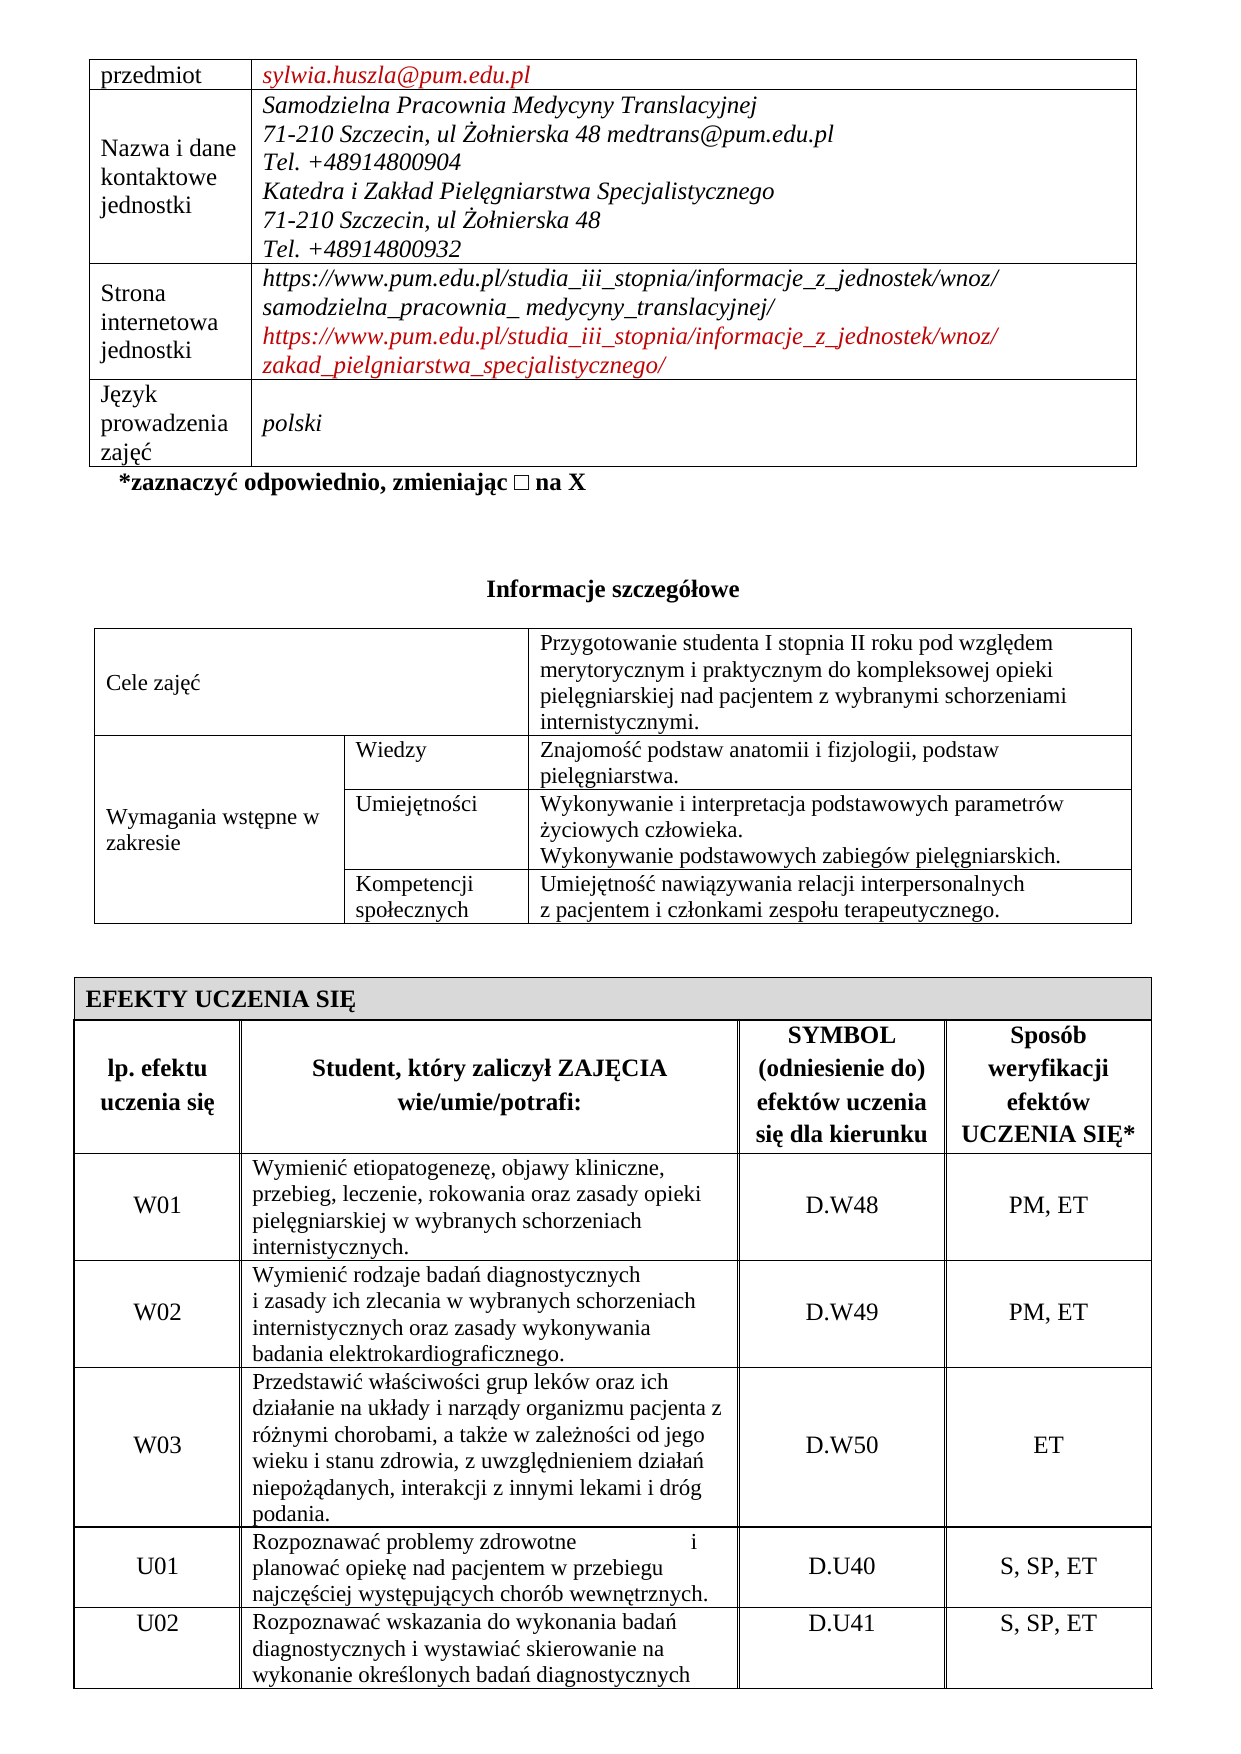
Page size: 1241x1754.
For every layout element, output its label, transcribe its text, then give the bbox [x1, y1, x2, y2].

table_cell SYMBOL (odniesienie do) efektów uczenia się dla kierunku [740, 1021, 944, 1153]
table_cell Samodzielna Pracownia Medycyny Translacyjnej 71-210 Szczecin, ul Żołnierska 48 medtrans@pum.edu.pl Tel. +48914800904 Katedra i Zakład Pielęgniarstwa Specjalistycznego 71-210 Szczecin, ul Żołnierska 48 Tel. +48914800932 [252, 90, 1136, 262]
table_cell D.W50 [740, 1368, 944, 1526]
table_cell Umiejętności [345, 790, 528, 869]
table_cell Wykonywanie i interpretacja podstawowych parametrów życiowych człowieka. Wykonywanie podstawowych zabiegów pielęgniarskich. [529, 790, 1131, 869]
table_cell Wiedzy [345, 736, 528, 788]
text Informacje szczegółowe [89, 574, 1137, 603]
table_cell S, SP, ET [947, 1608, 1151, 1687]
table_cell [90, 60, 251, 89]
table_cell S, SP, ET [947, 1528, 1151, 1607]
table_cell Strona internetowa jednostki [90, 264, 251, 378]
table_cell W02 [75, 1261, 239, 1367]
table_cell ET [947, 1368, 1151, 1526]
table_cell polski [252, 380, 1136, 466]
table_cell Przedstawić właściwości grup leków oraz ich działanie na układy i narządy organizmu pacjenta z różnymi chorobami, a także w zależności od jego wieku i stanu zdrowia, z uwzględnieniem działań niepożądanych, interakcji z innymi lekami i dróg podania. [242, 1368, 737, 1526]
table_cell PM, ET [947, 1261, 1151, 1367]
table_cell Wymagania wstępne w zakresie [95, 736, 344, 922]
table_cell D.W49 [740, 1261, 944, 1367]
table_cell Umiejętność nawiązywania relacji interpersonalnych z pacjentem i członkami zespołu terapeutycznego. [529, 870, 1131, 922]
table_cell Język prowadzenia zajęć [90, 380, 251, 466]
table_cell Kompetencji społecznych [345, 870, 528, 922]
table_cell PM, ET [947, 1154, 1151, 1259]
table_cell Wymienić rodzaje badań diagnostycznych i zasady ich zlecania w wybranych schorzeniach internistycznych oraz zasady wykonywania badania elektrokardiograficznego. [242, 1261, 737, 1367]
table_header Przygotowanie studenta I stopnia II roku pod względem merytorycznym i praktycznym do kompleksowej opieki pielęgniarskiej nad pacjentem z wybranymi schorzeniami internistycznymi. [529, 629, 1131, 735]
table_cell D.U41 [740, 1608, 944, 1687]
table_cell U02 [75, 1608, 239, 1687]
table_cell Student, który zaliczył ZAJĘCIA wie/umie/potrafi: [242, 1021, 737, 1153]
table_cell D.U40 [740, 1528, 944, 1607]
table_cell U01 [75, 1528, 239, 1607]
table_cell W01 [75, 1154, 239, 1259]
table_cell lp. efektu uczenia się [75, 1021, 239, 1153]
table_cell https://www.pum.edu.pl/studia_iii_stopnia/informacje_z_jednostek/wnoz/ samodzielna_pracownia_ medycyny_translacyjnej/ https://www.pum.edu.pl/studia_iii_stopnia/informacje_z_jednostek/wnoz/zakad_pielgniarstwa_specjalistycznego/ [252, 264, 1136, 378]
table_cell Rozpoznawać problemy zdrowotne i planować opiekę nad pacjentem w przebiegu najczęściej występujących chorób wewnętrznych. [242, 1528, 737, 1607]
table_cell D.W48 [740, 1154, 944, 1259]
table_header EFEKTY UCZENIA SIĘ [75, 978, 1151, 1019]
table_cell Sposób weryfikacji efektów UCZENIA SIĘ* [947, 1021, 1151, 1153]
table_cell Nazwa i dane kontaktowe jednostki [90, 90, 251, 262]
text *zaznaczyć odpowiednio, zmieniając □ na X [118, 467, 1137, 496]
table_cell Znajomość podstaw anatomii i fizjologii, podstaw pielęgniarstwa. [529, 736, 1131, 788]
table_cell W03 [75, 1368, 239, 1526]
table_cell Wymienić etiopatogenezę, objawy kliniczne, przebieg, leczenie, rokowania oraz zasady opieki pielęgniarskiej w wybranych schorzeniach internistycznych. [242, 1154, 737, 1259]
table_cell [242, 1608, 737, 1687]
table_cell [252, 60, 1136, 89]
table_header Cele zajęć [95, 629, 528, 735]
